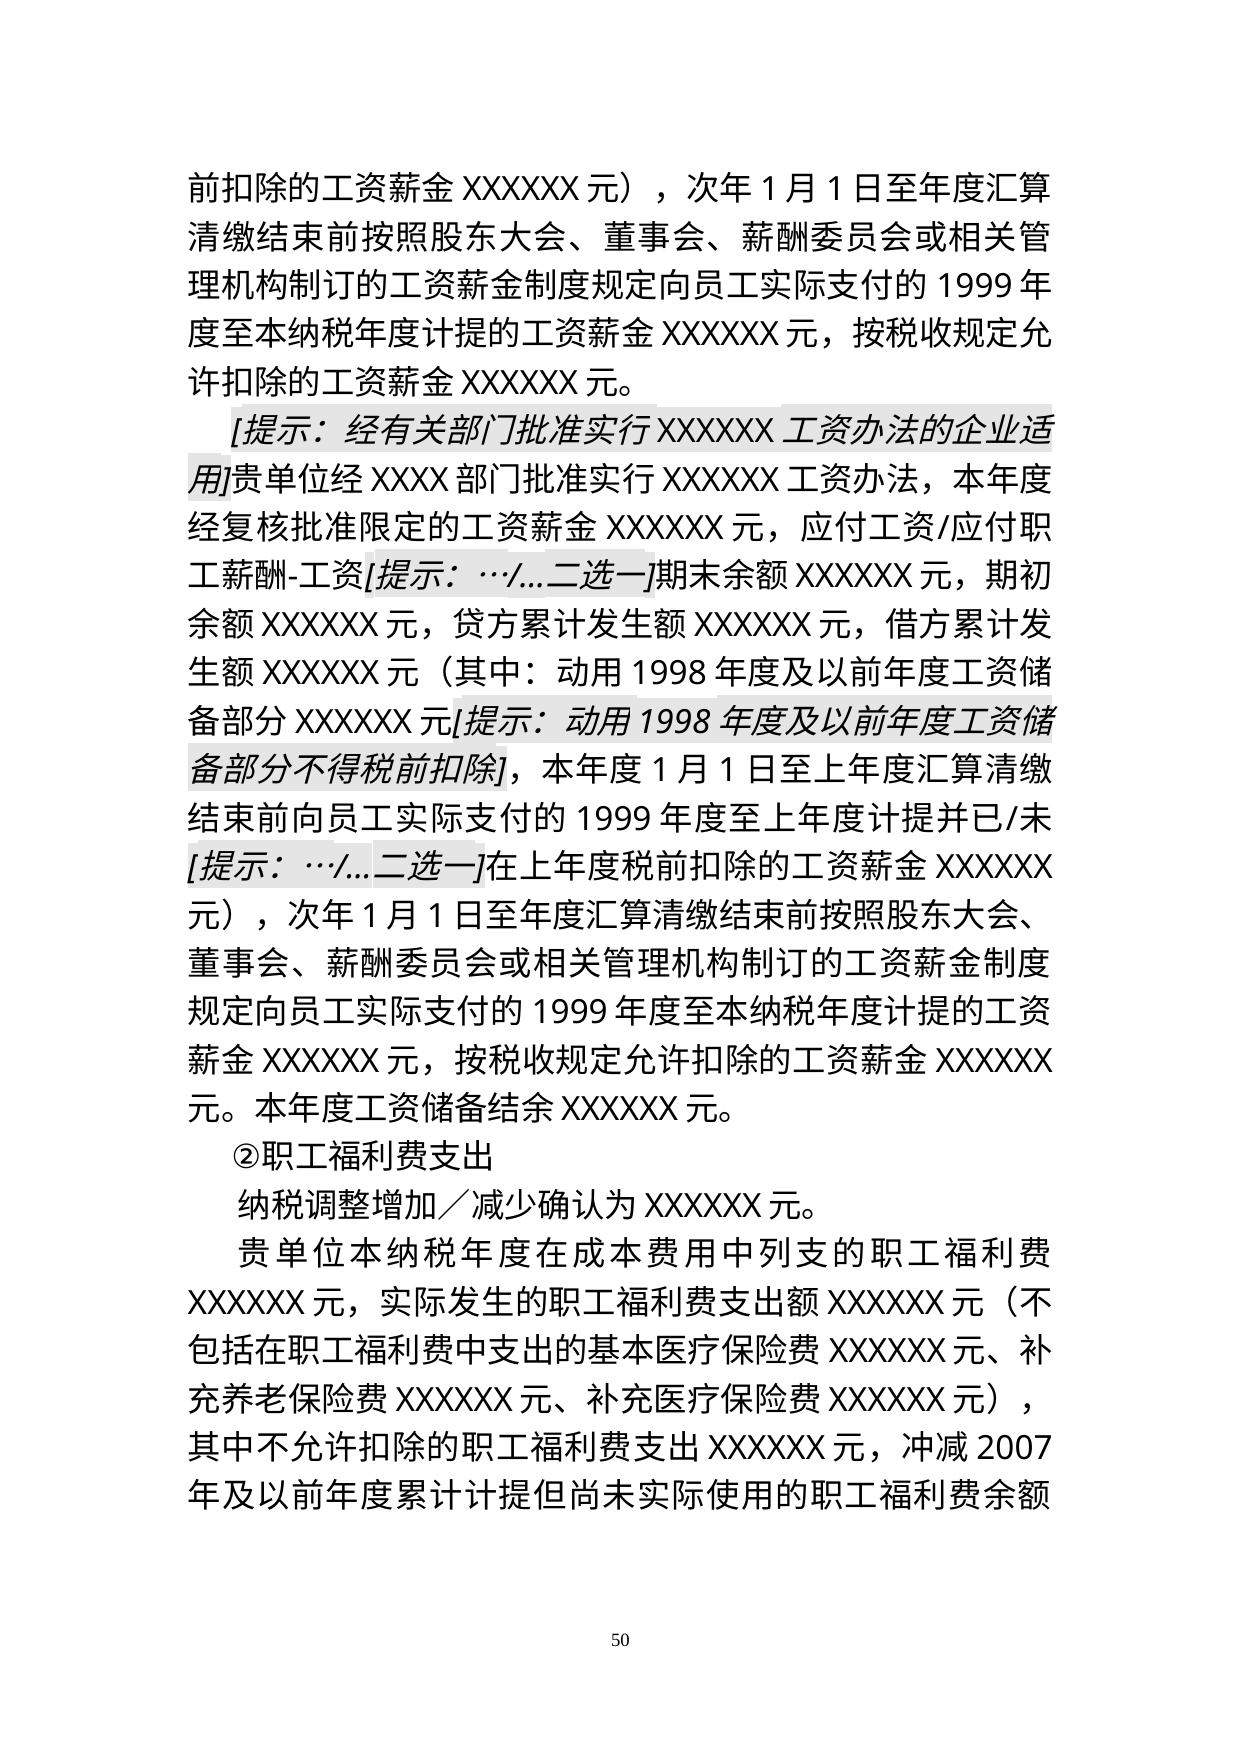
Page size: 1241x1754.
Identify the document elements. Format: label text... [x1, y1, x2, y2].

text 纳税调整增加／减少确认为XXXXXX元。 [187, 1179, 1053, 1227]
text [187, 162, 1053, 404]
list 职工福利费支出 [231, 1130, 1053, 1179]
text [提示：经有关部门批准实行XXXXXX工资办法的企业适用]贵单位经XXXX部门批准实行XXXXXX工资办法，本年度经复核批准限定的工资薪金XXXXXX元，应付工资/应付职工薪酬-工资[提示：…/…二选一]期末余额XXXXXX元，期初余额XXXXXX元，贷方累计发生额XXXXXX元，借方累计发生额XXXXXX元（其中：动用1998年度及以前年度工资储备部分XXXXXX元[提示：动用1998年度及以前年度工资储备部分不得税前扣除]，本年度1月1日至上年度汇算清缴结束前向员工实际支付的1999年度至上年度计提并已/未[提示：…/…二选一]在上年度税前扣除的工资薪金XXXXXX元），次年1月1日至年度汇算清缴结束前按照股东大会、董事会、薪酬委员会或相关管理机构制订的工资薪金制度规定向员工实际支付的1999年度至本纳税年度计提的工资薪金XXXXXX元，按税收规定允许扣除的工资薪金XXXXXX元。本年度工资储备结余XXXXXX元。 [187, 404, 1053, 1130]
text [187, 1227, 1053, 1517]
